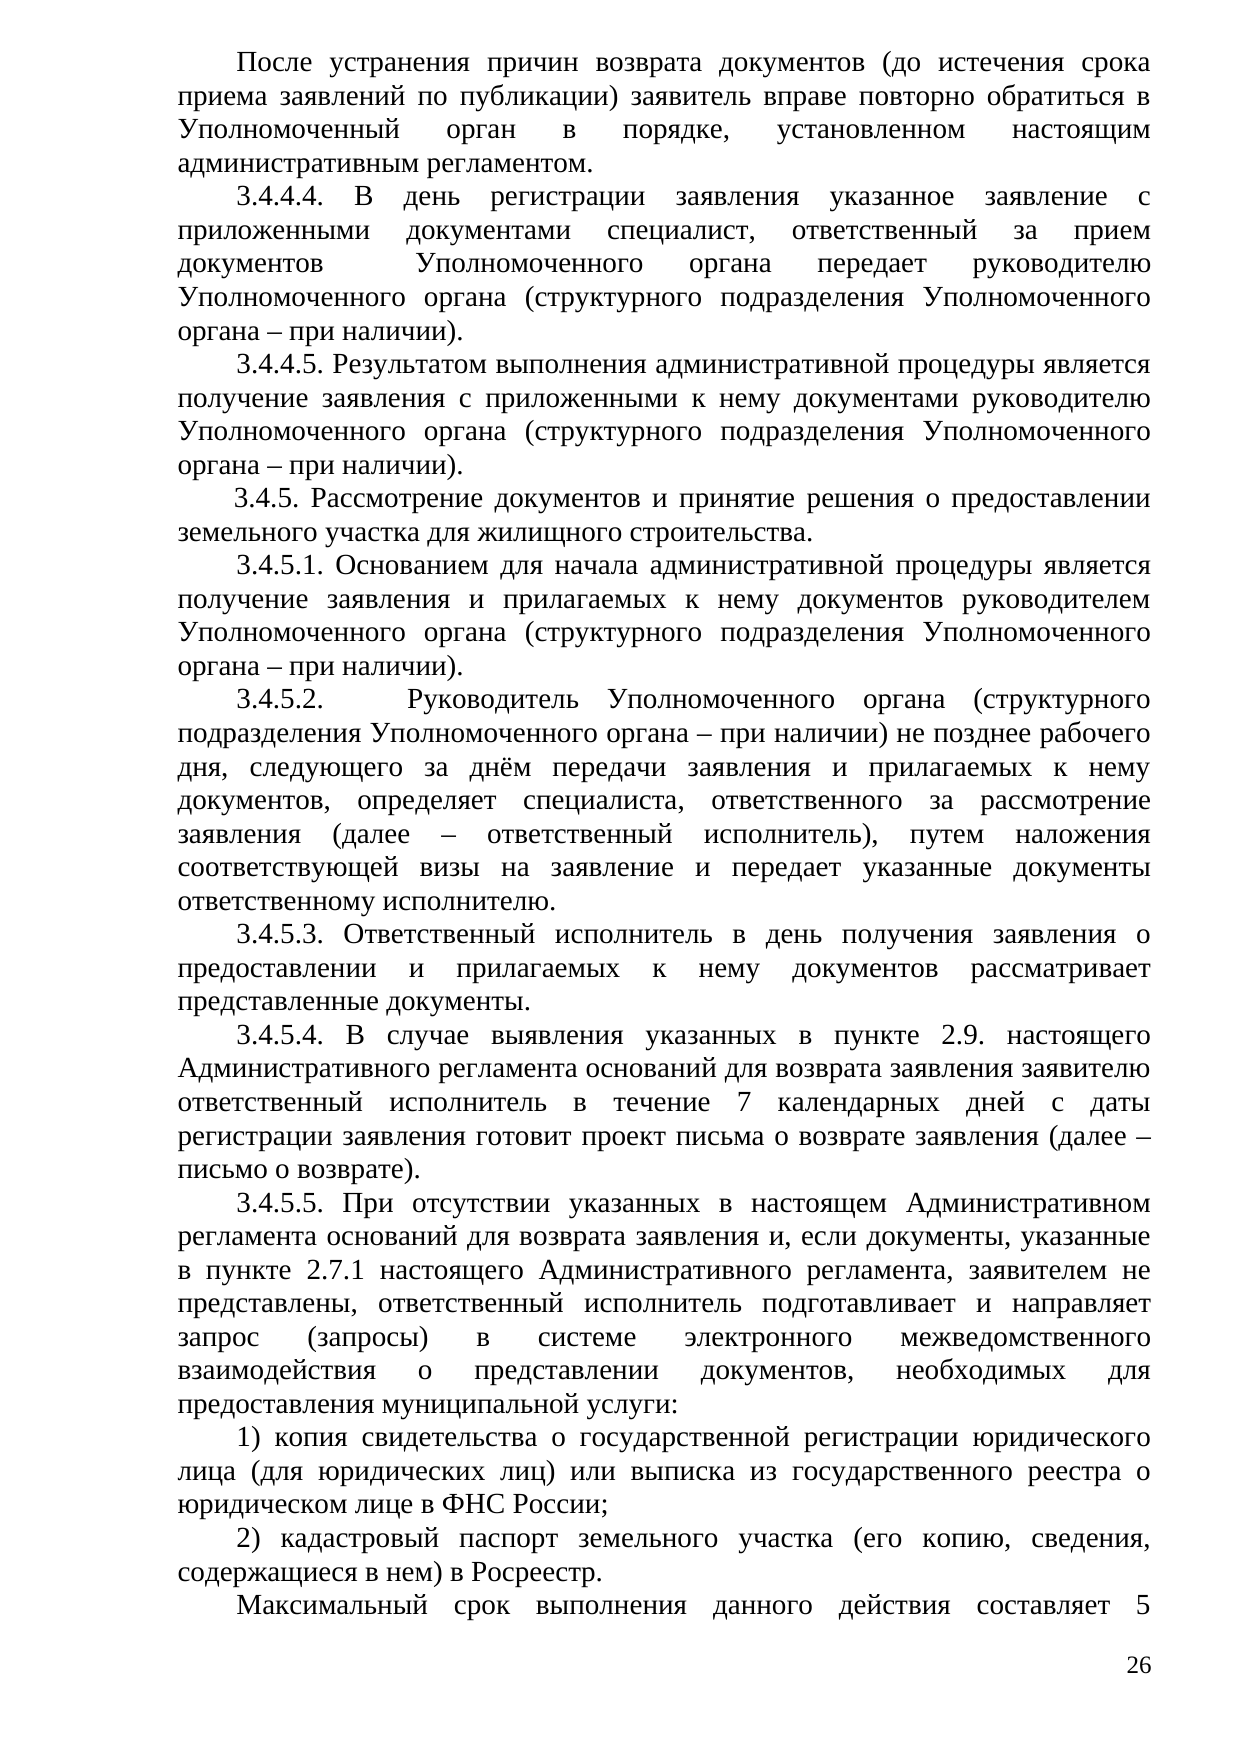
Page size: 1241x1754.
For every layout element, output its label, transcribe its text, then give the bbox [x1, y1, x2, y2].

text 3.4.5.1. Основанием для начала административной процедуры является получение заявления и прилагаемых к нему документов руководителем Уполномоченного органа (структурного подразделения Уполномоченного органа – при наличии). [177, 547, 1152, 682]
text 3.4.5.4. В случае выявления указанных в пункте 2.9. настоящего Административного регламента оснований для возврата заявления заявителю ответственный исполнитель в течение 7 календарных дней с даты регистрации заявления готовит проект письма о возврате заявления (далее – письмо о возврате). [177, 1017, 1152, 1185]
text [177, 1587, 1152, 1621]
text После устранения причин возврата документов (до истечения срока приема заявлений по публикации) заявитель вправе повторно обратиться в Уполномоченный орган в порядке, установленном настоящим административным регламентом. [177, 44, 1152, 178]
text 3.4.5.5. При отсутствии указанных в настоящем Административном регламента оснований для возврата заявления и, если документы, указанные в пункте 2.7.1 настоящего Административного регламента, заявителем не представлены, ответственный исполнитель подготавливает и направляет запрос (запросы) в системе электронного межведомственного взаимодействия о представлении документов, необходимых для предоставления муниципальной услуги: [177, 1185, 1152, 1419]
text 3.4.4.4. В день регистрации заявления указанное заявление с приложенными документами специалист, ответственный за прием документов Уполномоченного органа передает руководителю Уполномоченного органа (структурного подразделения Уполномоченного органа – при наличии). [177, 178, 1152, 346]
text 2) кадастровый паспорт земельного участка (его копию, сведения, содержащиеся в нем) в Росреестр. [177, 1520, 1152, 1587]
text 3.4.5.2. Руководитель Уполномоченного органа (структурного подразделения Уполномоченного органа – при наличии) не позднее рабочего дня, следующего за днём передачи заявления и прилагаемых к нему документов, определяет специалиста, ответственного за рассмотрение заявления (далее – ответственный исполнитель), путем наложения соответствующей визы на заявление и передает указанные документы ответственному исполнителю. [177, 682, 1152, 916]
list 3.4.4.5. Результатом выполнения административной процедуры является получение заявления с приложенными к нему документами руководителю Уполномоченного органа (структурного подразделения Уполномоченного органа – при наличии). [177, 346, 1152, 480]
text 1) копия свидетельства о государственной регистрации юридического лица (для юридических лиц) или выписка из государственного реестра о юридическом лице в ФНС России; [177, 1419, 1152, 1520]
text 3.4.5. Рассмотрение документов и принятие решения о предоставлении земельного участка для жилищного строительства. [177, 480, 1152, 547]
text 3.4.5.3. Ответственный исполнитель в день получения заявления о предоставлении и прилагаемых к нему документов рассматривает представленные документы. [177, 916, 1152, 1017]
